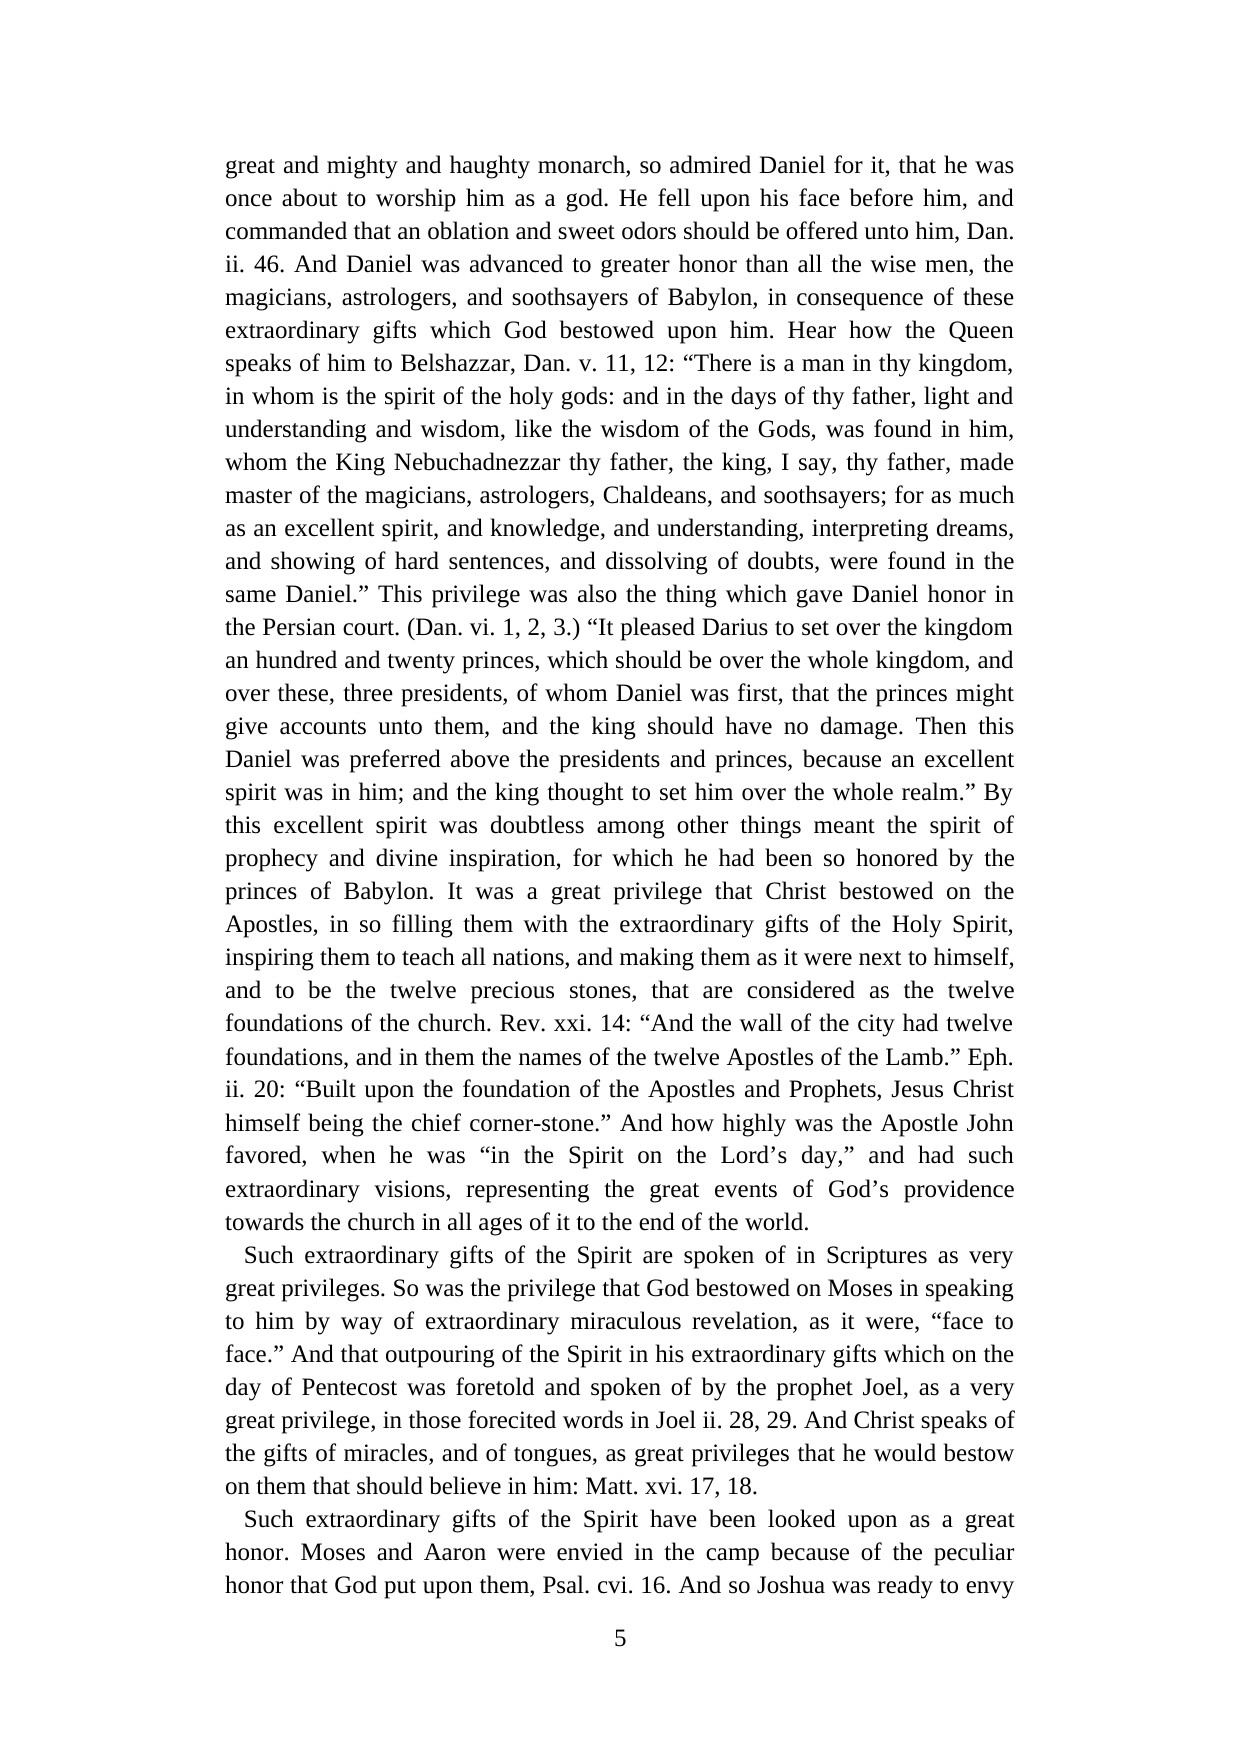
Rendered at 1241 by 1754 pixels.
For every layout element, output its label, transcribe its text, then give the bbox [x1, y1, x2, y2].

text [225, 1504, 1015, 1599]
text Such extraordinary gifts of the Spirit are spoken of in Scriptures as very great privileges. So was the privilege that God bestowed on Moses in speaking to him by way of extraordinary miraculous revelation, as it were, “face to face.” And that outpouring of the Spirit in his extraordinary gifts which on the day of Pentecost was foretold and spoken of by the prophet Joel, as a very great privilege, in those forecited words in Joel ii. 28, 29. And Christ speaks of the gifts of miracles, and of tongues, as great privileges that he would bestow on them that should believe in him: Matt. xvi. 17, 18. [225, 1240, 1015, 1499]
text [225, 150, 1015, 1235]
